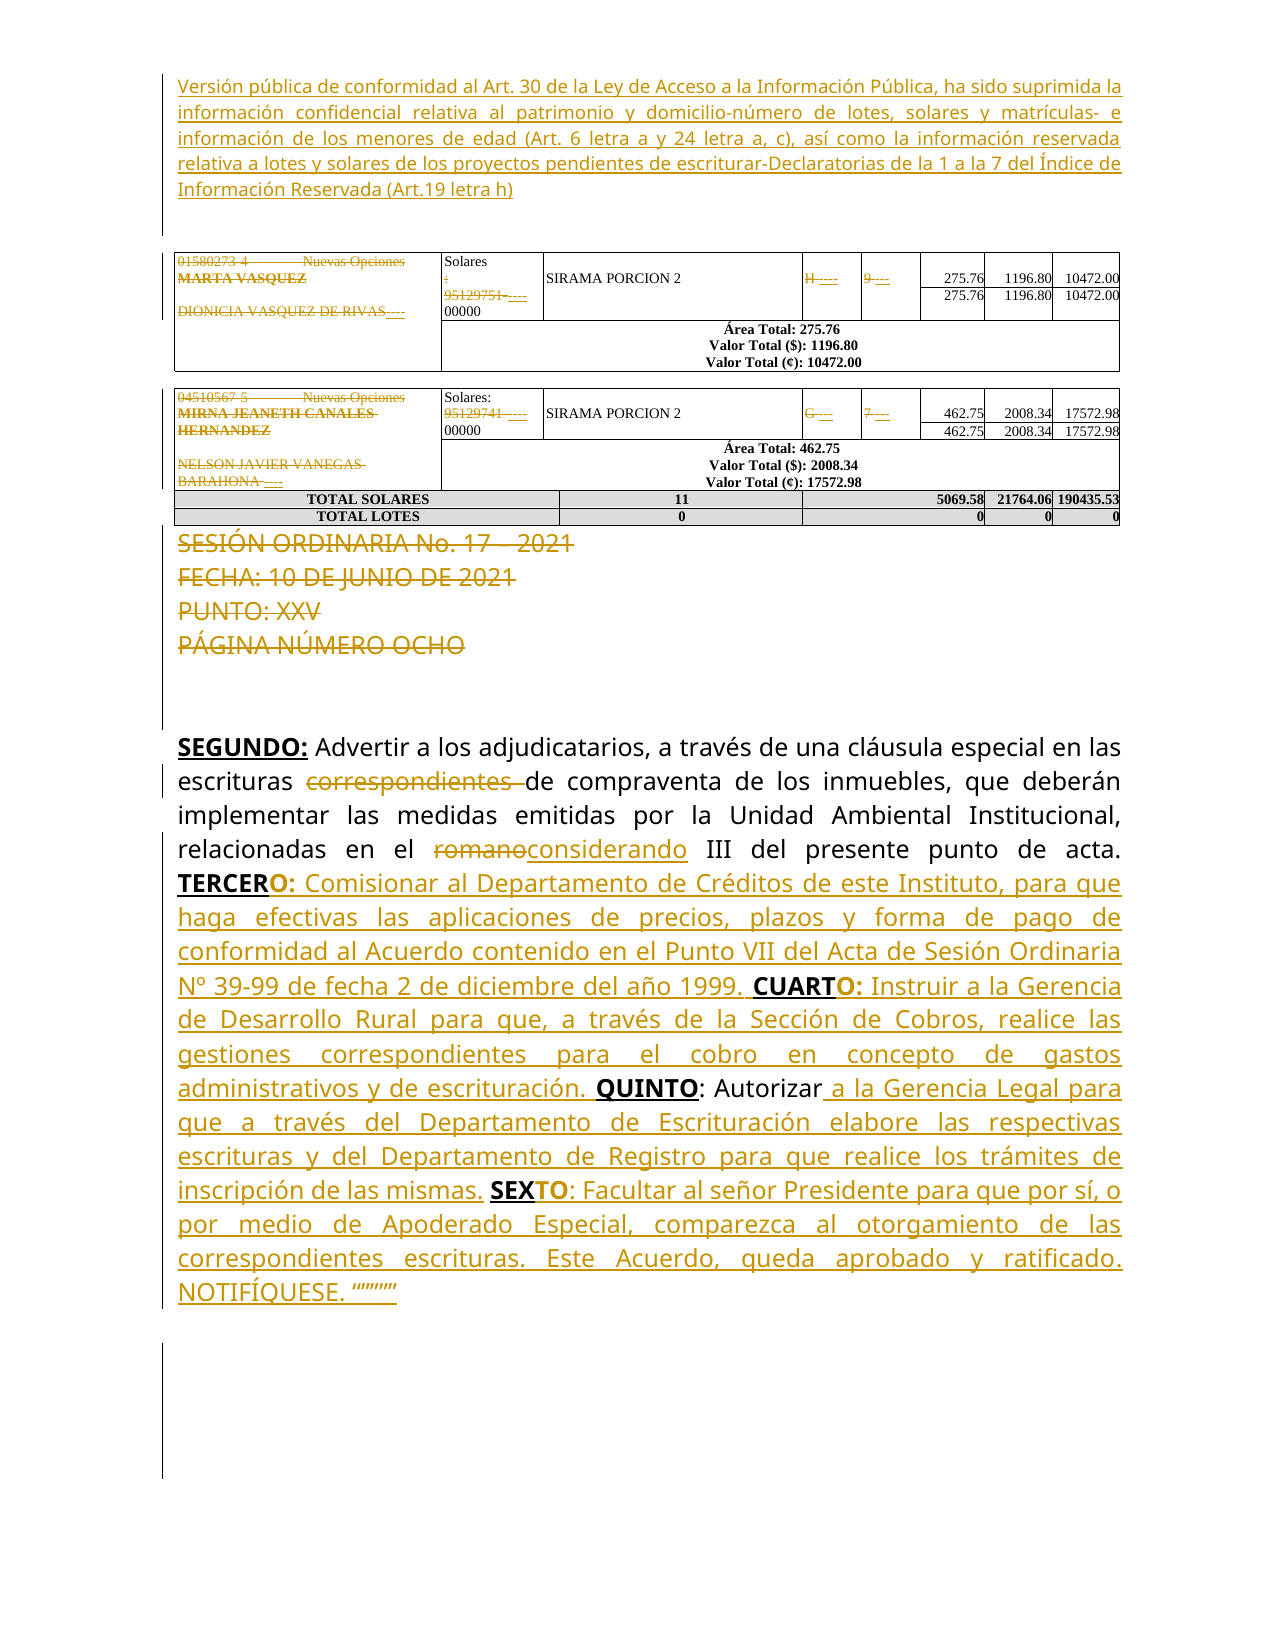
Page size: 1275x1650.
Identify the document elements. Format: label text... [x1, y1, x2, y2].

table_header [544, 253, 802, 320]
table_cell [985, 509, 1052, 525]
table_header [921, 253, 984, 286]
text SEGUNDO: Advertir a los adjudicatarios, a través de una cláusula especial en las escrituras de compraventa de los inmuebles, que deberán implementar las medidas emitidas por la Unidad Ambiental Institucional, relacionadas en el III del presente punto de acta. TERCERCUARTQUINTO: Autorizar SEX [177, 897, 1122, 929]
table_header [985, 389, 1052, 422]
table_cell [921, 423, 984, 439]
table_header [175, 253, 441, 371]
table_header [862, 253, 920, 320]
text SEGUNDO: Advertir a los adjudicatarios, a través de una cláusula especial en las escrituras de compraventa de los inmuebles, que deberán implementar las medidas emitidas por la Unidad Ambiental Institucional, relacionadas en el III del presente punto de acta. TERCERCUARTQUINTO: Autorizar SEX [177, 730, 1122, 895]
text SEGUNDO: Advertir a los adjudicatarios, a través de una cláusula especial en las escrituras de compraventa de los inmuebles, que deberán implementar las medidas emitidas por la Unidad Ambiental Institucional, relacionadas en el III del presente punto de acta. TERCERCUARTQUINTO: Autorizar SEX [177, 1236, 1122, 1269]
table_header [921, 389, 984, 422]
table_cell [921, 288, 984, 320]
text SEGUNDO: Advertir a los adjudicatarios, a través de una cláusula especial en las escrituras de compraventa de los inmuebles, que deberán implementar las medidas emitidas por la Unidad Ambiental Institucional, relacionadas en el III del presente punto de acta. TERCERCUARTQUINTO: Autorizar SEX [177, 1032, 1122, 1065]
text SEGUNDO: Advertir a los adjudicatarios, a través de una cláusula especial en las escrituras de compraventa de los inmuebles, que deberán implementar las medidas emitidas por la Unidad Ambiental Institucional, relacionadas en el III del presente punto de acta. TERCERCUARTQUINTO: Autorizar SEX [177, 998, 1122, 1031]
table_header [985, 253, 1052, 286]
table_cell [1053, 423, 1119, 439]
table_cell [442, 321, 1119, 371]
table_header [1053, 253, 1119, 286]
text SEGUNDO: Advertir a los adjudicatarios, a través de una cláusula especial en las escrituras de compraventa de los inmuebles, que deberán implementar las medidas emitidas por la Unidad Ambiental Institucional, relacionadas en el III del presente punto de acta. TERCERCUARTQUINTO: Autorizar SEX [177, 930, 1122, 963]
text SEGUNDO: Advertir a los adjudicatarios, a través de una cláusula especial en las escrituras de compraventa de los inmuebles, que deberán implementar las medidas emitidas por la Unidad Ambiental Institucional, relacionadas en el III del presente punto de acta. TERCERCUARTQUINTO: Autorizar SEX [177, 1168, 1122, 1235]
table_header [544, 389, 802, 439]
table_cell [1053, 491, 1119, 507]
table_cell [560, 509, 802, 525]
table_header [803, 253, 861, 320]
text SEGUNDO: Advertir a los adjudicatarios, a través de una cláusula especial en las escrituras de compraventa de los inmuebles, que deberán implementar las medidas emitidas por la Unidad Ambiental Institucional, relacionadas en el III del presente punto de acta. TERCERCUARTQUINTO: Autorizar SEX [177, 964, 1122, 997]
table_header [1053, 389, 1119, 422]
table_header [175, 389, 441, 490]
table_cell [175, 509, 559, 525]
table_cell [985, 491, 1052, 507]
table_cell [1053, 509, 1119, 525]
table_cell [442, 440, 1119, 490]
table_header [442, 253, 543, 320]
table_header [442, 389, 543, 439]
text SEGUNDO: Advertir a los adjudicatarios, a través de una cláusula especial en las escrituras de compraventa de los inmuebles, que deberán implementar las medidas emitidas por la Unidad Ambiental Institucional, relacionadas en el III del presente punto de acta. TERCERCUARTQUINTO: Autorizar SEX [177, 1270, 1122, 1309]
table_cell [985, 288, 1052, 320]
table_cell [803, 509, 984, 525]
text SEGUNDO: Advertir a los adjudicatarios, a través de una cláusula especial en las escrituras de compraventa de los inmuebles, que deberán implementar las medidas emitidas por la Unidad Ambiental Institucional, relacionadas en el III del presente punto de acta. TERCERCUARTQUINTO: Autorizar SEX [177, 1134, 1122, 1167]
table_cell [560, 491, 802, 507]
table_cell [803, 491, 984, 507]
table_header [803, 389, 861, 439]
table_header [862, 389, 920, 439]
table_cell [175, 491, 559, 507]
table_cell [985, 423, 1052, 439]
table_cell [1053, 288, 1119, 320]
text SEGUNDO: Advertir a los adjudicatarios, a través de una cláusula especial en las escrituras de compraventa de los inmuebles, que deberán implementar las medidas emitidas por la Unidad Ambiental Institucional, relacionadas en el III del presente punto de acta. TERCERCUARTQUINTO: Autorizar SEX [177, 1066, 1122, 1133]
